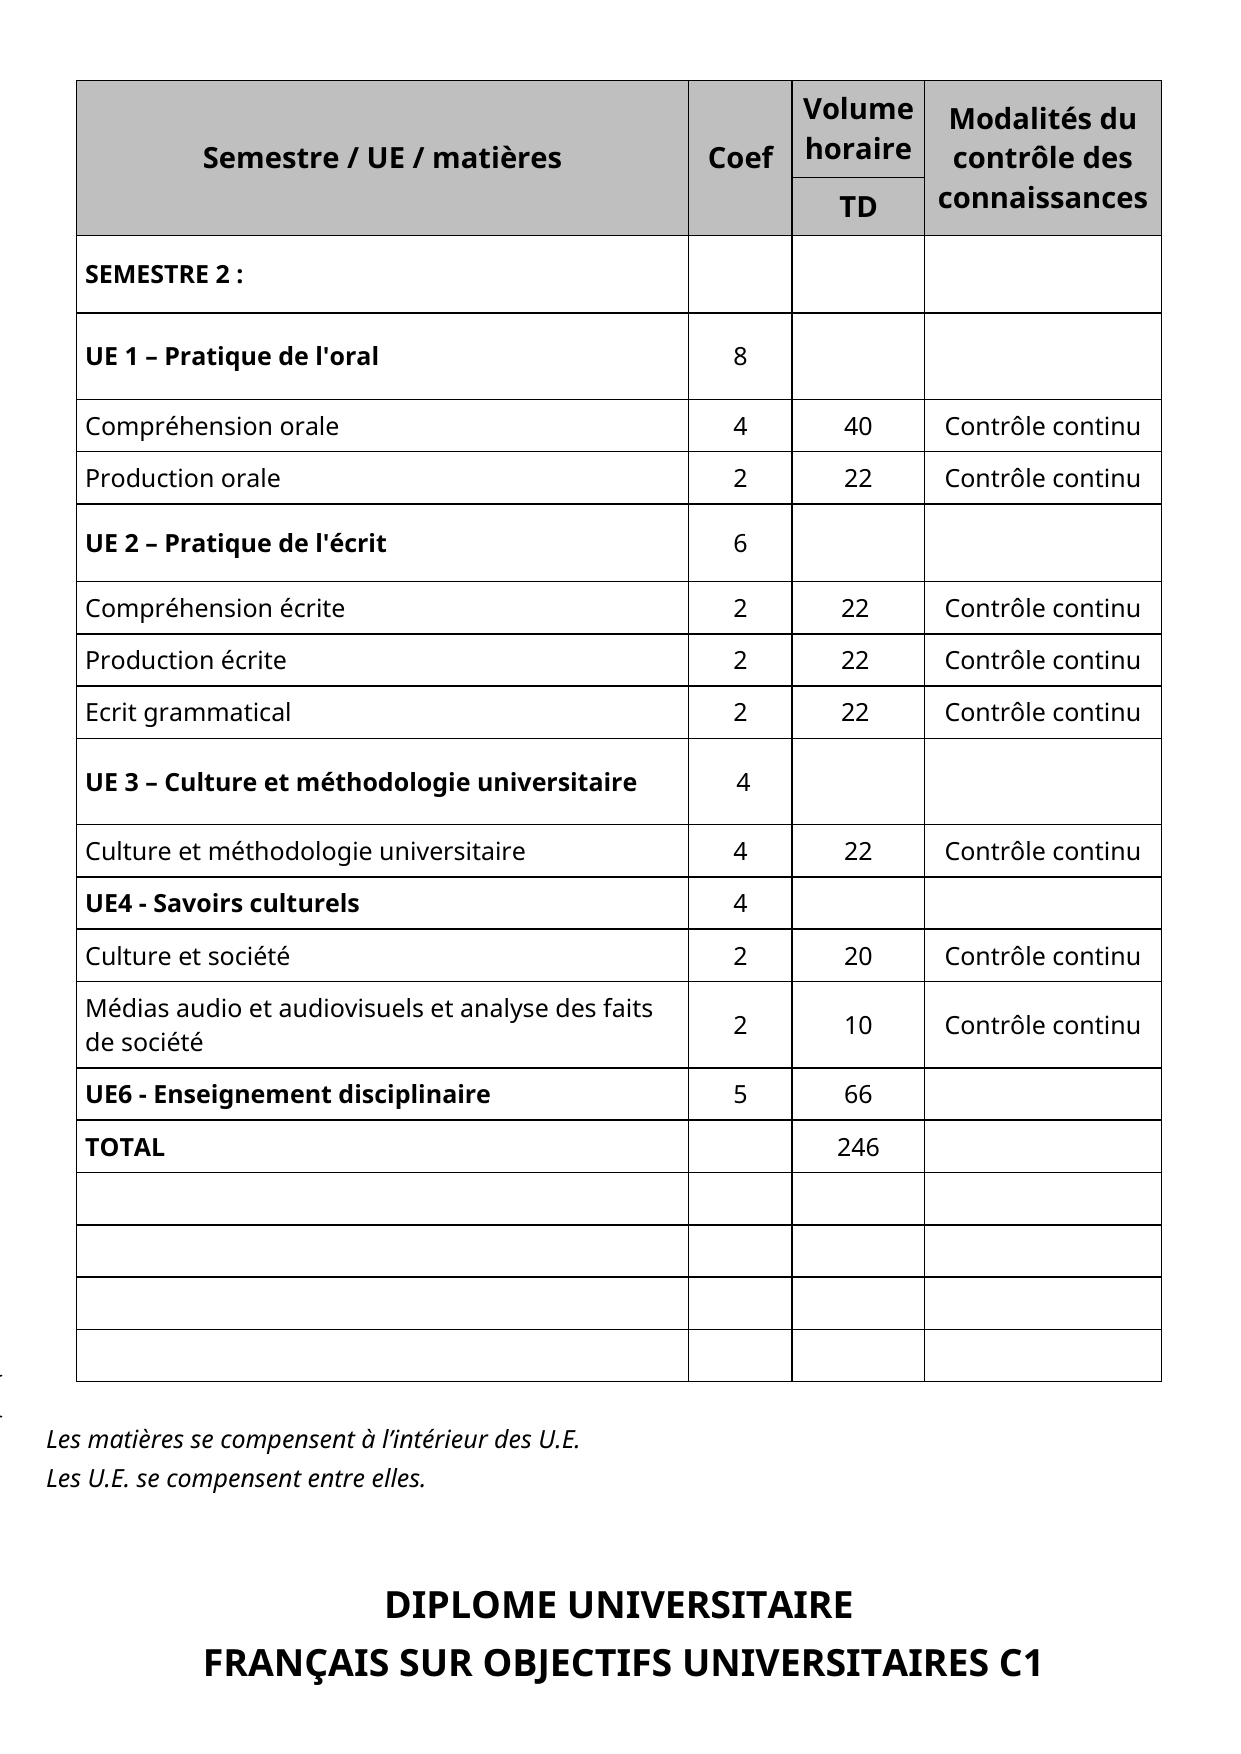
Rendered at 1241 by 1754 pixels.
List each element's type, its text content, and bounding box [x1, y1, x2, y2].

table_cell 246 [793, 1121, 924, 1172]
table_cell [77, 1330, 688, 1381]
table_cell 4 [689, 400, 791, 451]
table_cell Ecrit grammatical [77, 687, 688, 737]
table_cell [689, 1173, 791, 1224]
table_cell [77, 1226, 688, 1276]
table_cell [793, 236, 924, 312]
table_cell [793, 1278, 924, 1328]
table_cell Contrôle continu [925, 582, 1161, 633]
text Les matières se compensent à l’intérieur des U.E. [46, 1421, 1192, 1456]
table_cell [925, 878, 1161, 928]
table_cell UE 3 – Culture et méthodologie universitaire [77, 739, 688, 824]
table_cell 4 [689, 739, 791, 824]
table_cell TOTAL [77, 1121, 688, 1172]
table_header Volume horaire [793, 81, 924, 176]
table_cell 2 [689, 687, 791, 737]
table_cell UE6 - Enseignement disciplinaire [77, 1069, 688, 1119]
table_cell 5 [689, 1069, 791, 1119]
text DIPLOME UNIVERSITAIRE [46, 1578, 1192, 1629]
table_cell [793, 314, 924, 398]
table_cell 40 [793, 400, 924, 451]
table_cell 2 [689, 635, 791, 685]
table_cell 8 [689, 314, 791, 398]
table_cell 4 [689, 878, 791, 928]
table_cell Production écrite [77, 635, 688, 685]
table_cell [925, 1173, 1161, 1224]
table_cell [925, 1121, 1161, 1172]
table_header Coef [689, 81, 791, 235]
table_cell [689, 1278, 791, 1328]
table_header Modalités du contrôle des connaissances [925, 81, 1161, 235]
table_cell Contrôle continu [925, 452, 1161, 503]
table_cell [77, 1173, 688, 1224]
table_cell Contrôle continu [925, 930, 1161, 981]
table_cell 2 [689, 930, 791, 981]
text FRANÇAIS SUR OBJECTIFS UNIVERSITAIRES C1 [46, 1637, 1192, 1688]
text Les U.E. se compensent entre elles. [46, 1461, 1192, 1495]
table_cell 22 [793, 635, 924, 685]
table_cell TD [793, 178, 924, 235]
table_cell Production orale [77, 452, 688, 503]
table_cell Culture et méthodologie universitaire [77, 825, 688, 876]
table_cell [925, 505, 1161, 581]
table_cell 10 [793, 982, 924, 1067]
table_cell [793, 505, 924, 581]
table_cell [925, 314, 1161, 398]
table_cell 2 [689, 582, 791, 633]
table_cell [793, 1330, 924, 1381]
table_cell [925, 1278, 1161, 1328]
table_cell [925, 236, 1161, 312]
table_cell [793, 1173, 924, 1224]
table_cell 4 [689, 825, 791, 876]
table_cell [689, 1121, 791, 1172]
table_header Semestre / UE / matières [77, 81, 688, 235]
table_cell 6 [689, 505, 791, 581]
table_cell Contrôle continu [925, 687, 1161, 737]
table_cell [793, 878, 924, 928]
table_cell [925, 1069, 1161, 1119]
table_cell 22 [793, 687, 924, 737]
table_cell [925, 1226, 1161, 1276]
table_cell 20 [793, 930, 924, 981]
table_cell [689, 236, 791, 312]
table_cell UE 1 – Pratique de l'oral [77, 314, 688, 398]
table_cell UE 2 – Pratique de l'écrit [77, 505, 688, 581]
table_cell [925, 739, 1161, 824]
table_cell 22 [793, 582, 924, 633]
table_cell Contrôle continu [925, 982, 1161, 1067]
table_cell Médias audio et audiovisuels et analyse des faits de société [77, 982, 688, 1067]
table_cell [925, 1330, 1161, 1381]
table_cell 2 [689, 982, 791, 1067]
table_cell Contrôle continu [925, 400, 1161, 451]
table_cell UE4 - Savoirs culturels [77, 878, 688, 928]
table_cell Compréhension écrite [77, 582, 688, 633]
table_cell 22 [793, 825, 924, 876]
table_cell [793, 1226, 924, 1276]
table_cell 66 [793, 1069, 924, 1119]
table_cell [689, 1226, 791, 1276]
table_cell Contrôle continu [925, 635, 1161, 685]
table_cell [77, 1278, 688, 1328]
table_cell Contrôle continu [925, 825, 1161, 876]
table_cell [793, 739, 924, 824]
table_cell Compréhension orale [77, 400, 688, 451]
table_cell SEMESTRE 2 : [77, 236, 688, 312]
table_cell 2 [689, 452, 791, 503]
table_cell 22 [793, 452, 924, 503]
table_cell Culture et société [77, 930, 688, 981]
table_cell [689, 1330, 791, 1381]
